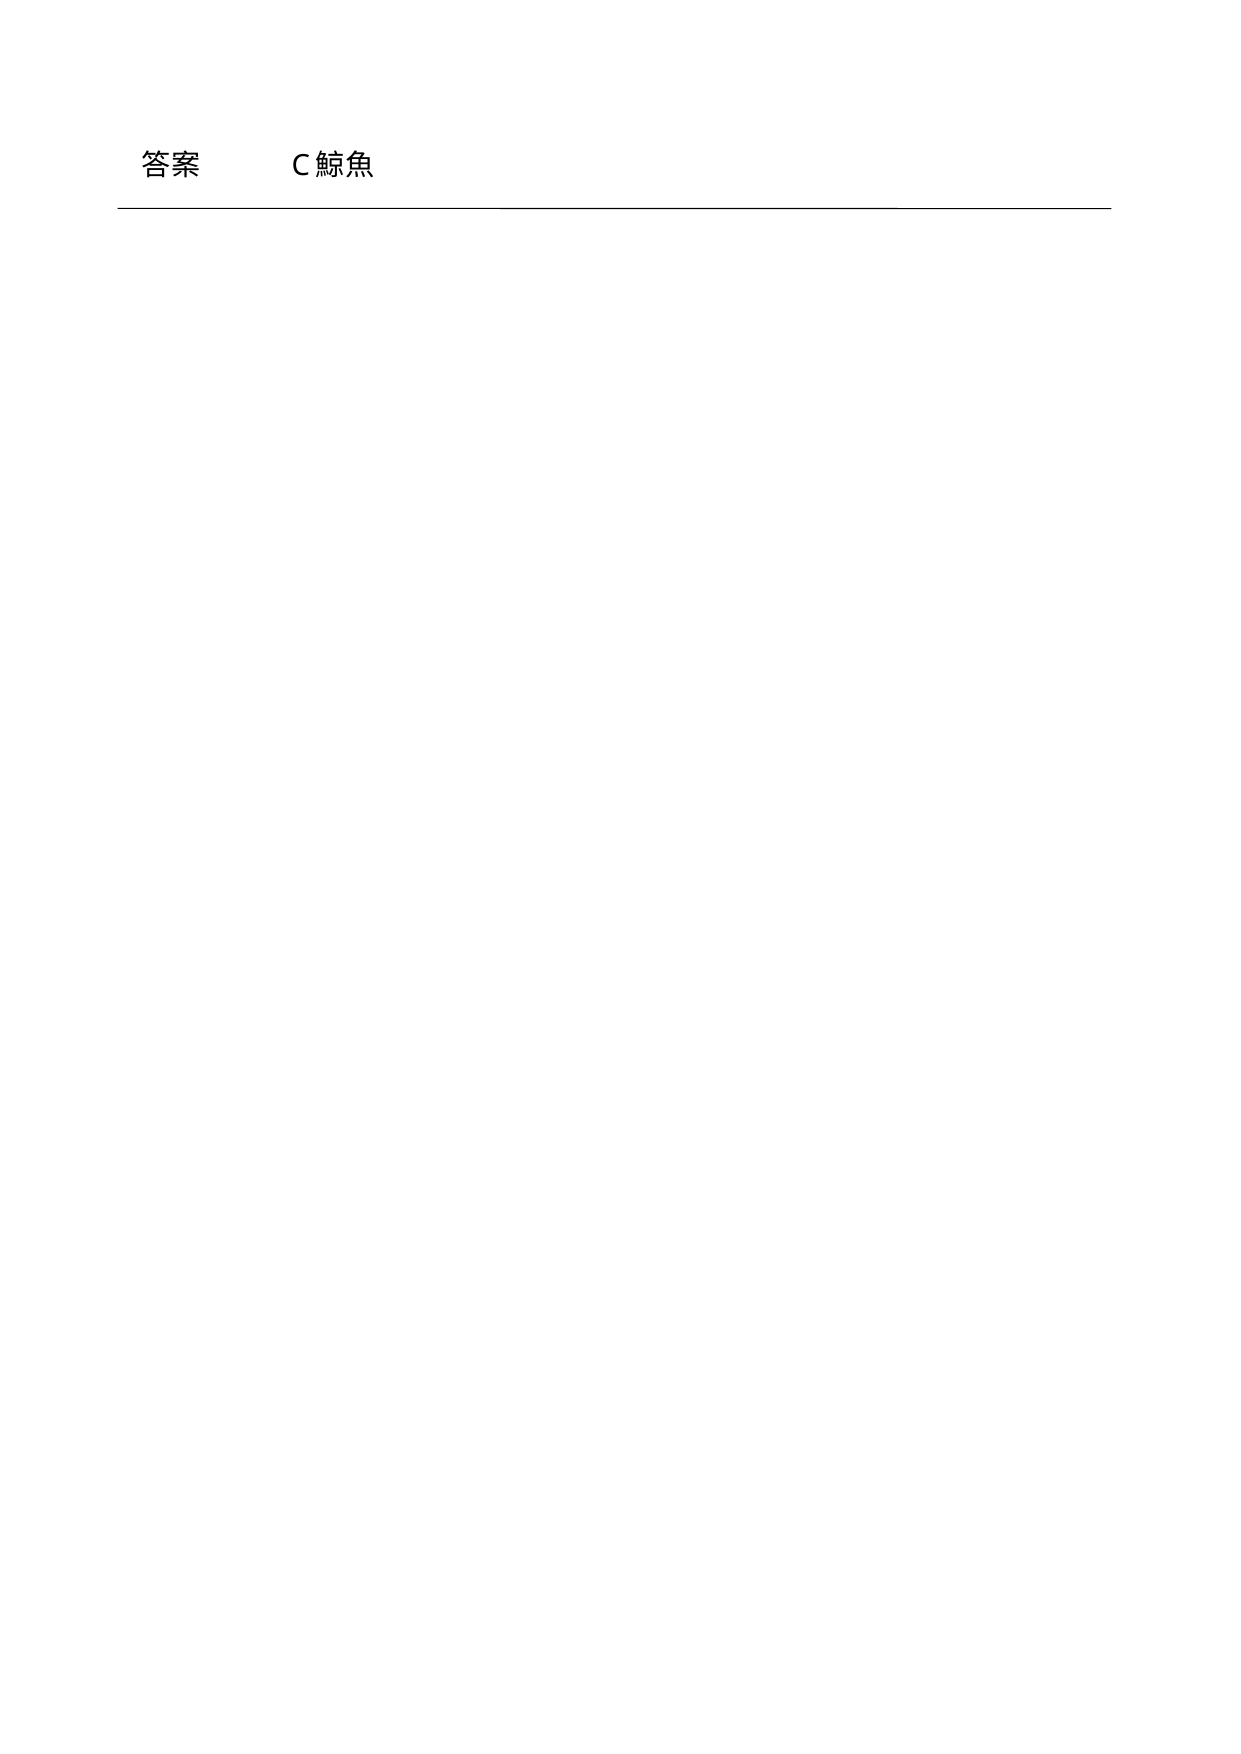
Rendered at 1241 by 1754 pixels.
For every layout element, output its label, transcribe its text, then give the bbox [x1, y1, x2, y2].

text 答案 C鯨魚 [142, 148, 1119, 183]
